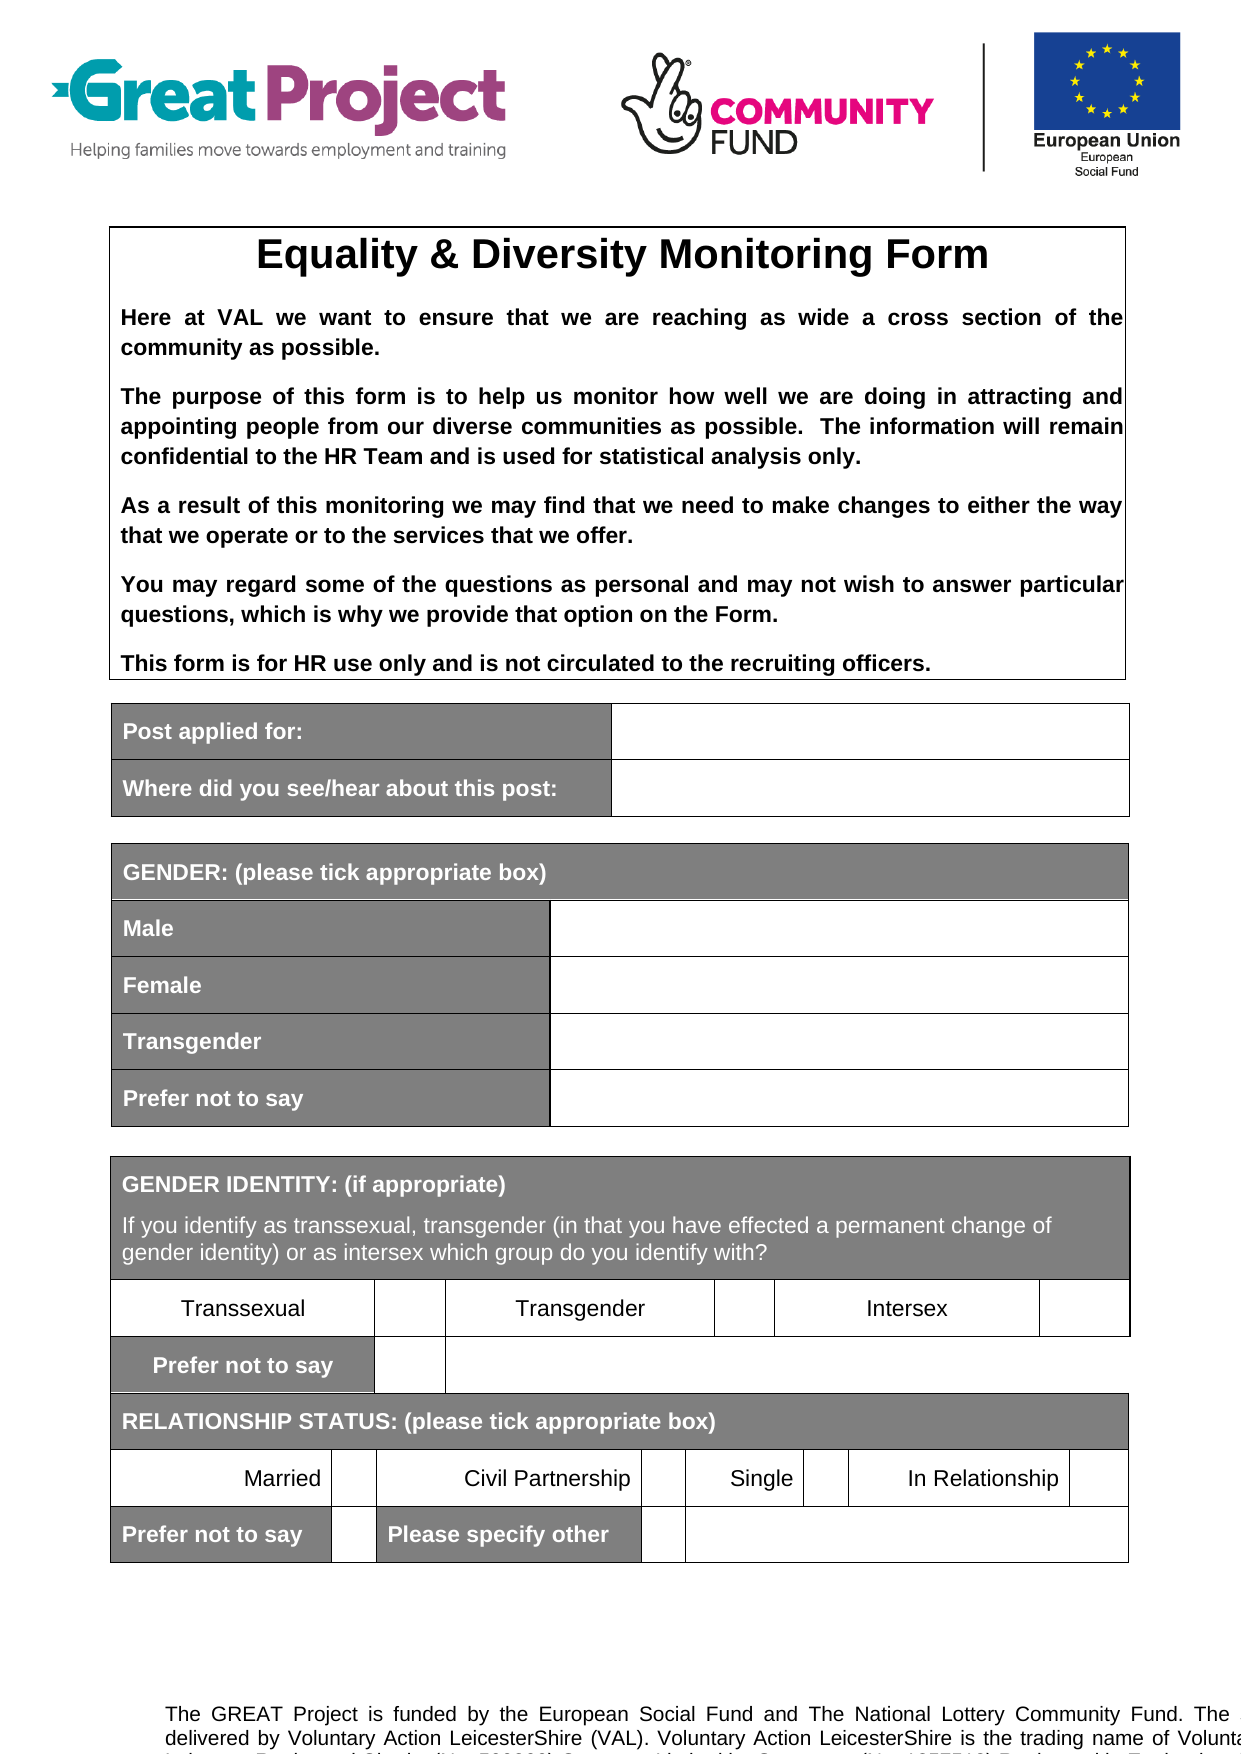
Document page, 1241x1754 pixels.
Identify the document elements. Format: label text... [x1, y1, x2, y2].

text Here at VAL we want to ensure that we are reaching as wide a cross section of the community as possible. [110, 300, 1125, 360]
table_cell Male [112, 901, 549, 956]
table_cell [375, 1280, 445, 1336]
table_cell [551, 957, 1128, 1013]
table_cell [612, 760, 1129, 816]
table_cell Prefer not to say [111, 1507, 331, 1562]
table_cell Civil Partnership [377, 1450, 641, 1506]
table_cell [375, 1337, 445, 1392]
table_cell [642, 1507, 685, 1562]
table_cell Married [111, 1450, 331, 1506]
table_cell Transgender [446, 1280, 714, 1336]
table_cell Prefer not to say [112, 1070, 549, 1126]
text Equality & Diversity Monitoring Form [110, 228, 1125, 277]
table_cell Please specify other [377, 1507, 641, 1562]
table_cell Transsexual [111, 1280, 374, 1336]
table_cell [551, 901, 1128, 956]
table_cell Intersex [775, 1280, 1039, 1336]
table_header GENDER IDENTITY: (if appropriate) If you identify as transsexual, transgender (in that you have effected a permanent change of gender identity) or as intersex which group do you identify with? [111, 1157, 1129, 1279]
table_cell [1070, 1450, 1128, 1506]
table_cell [332, 1450, 376, 1506]
table_header [612, 704, 1129, 759]
table_cell Prefer not to say [111, 1337, 374, 1392]
picture [0, 0, 1241, 234]
table_cell Transgender [112, 1014, 549, 1069]
table_cell In Relationship [849, 1450, 1069, 1506]
table_cell Where did you see/hear about this post: [112, 760, 611, 816]
table_cell [551, 1014, 1128, 1069]
table_header GENDER: (please tick appropriate box) [112, 844, 1128, 899]
table_cell [551, 1070, 1128, 1126]
text You may regard some of the questions as personal and may not wish to answer particular questions, which is why we provide that option on the Form. [110, 568, 1125, 628]
table_cell Female [112, 957, 549, 1013]
text This form is for HR use only and is not circulated to the recruiting officers. [110, 647, 1125, 679]
table_cell [686, 1507, 1128, 1562]
table_cell [804, 1450, 848, 1506]
table_cell [642, 1450, 685, 1506]
table_cell Single [686, 1450, 803, 1506]
table_cell RELATIONSHIP STATUS: (please tick appropriate box) [111, 1394, 1128, 1449]
table_header Post applied for: [112, 704, 611, 759]
text As a result of this monitoring we may find that we need to make changes to either the way that we operate or to the services that we offer. [110, 489, 1125, 548]
table_cell [1040, 1280, 1129, 1336]
table_cell [332, 1507, 376, 1562]
table_cell [715, 1280, 774, 1336]
text The purpose of this form is to help us monitor how well we are doing in attracting and appointing people from our diverse communities as possible. The information will remain confidential to the HR Team and is used for statistical analysis only. [110, 379, 1125, 469]
